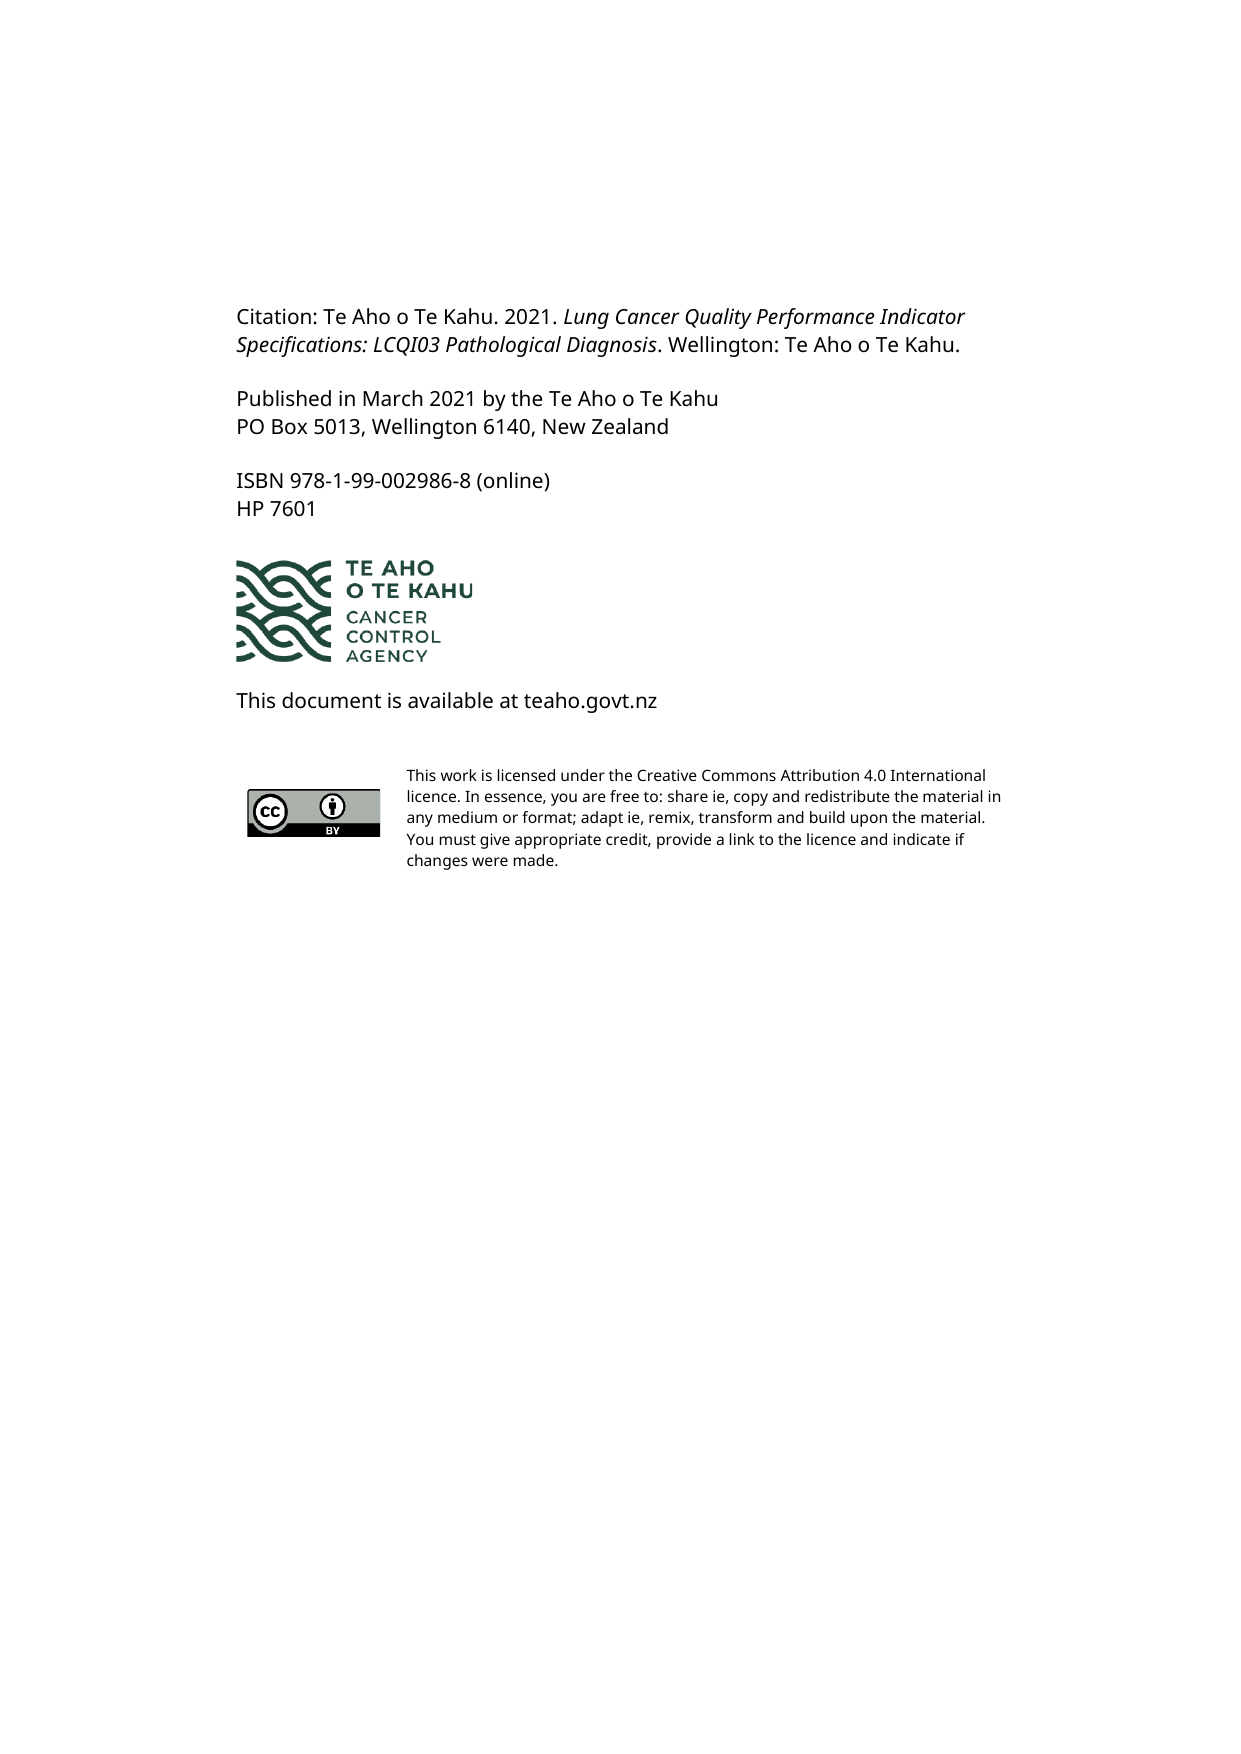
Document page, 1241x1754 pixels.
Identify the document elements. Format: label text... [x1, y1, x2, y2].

table_header [236, 765, 395, 871]
picture [236, 560, 473, 662]
text This document is available at teaho.govt.nz [236, 686, 1004, 714]
picture [247, 789, 381, 837]
text Published in March 2021 by the Te Aho o Te Kahu PO Box 5013, Wellington 6140, New Zealand [236, 384, 1004, 441]
text ISBN 978-1-99-002986-8 (online) HP 7601 [236, 466, 1004, 523]
text Citation: Te Aho o Te Kahu. 2021. Lung Cancer Quality Performance Indicator Specifications: LCQI03 Pathological Diagnosis. Wellington: Te Aho o Te Kahu. [236, 302, 1004, 359]
table_header This work is licensed under the Creative Commons Attribution 4.0 International licence. In essence, you are free to: share ie, copy and redistribute the material in any medium or format; adapt ie, remix, transform and build upon the material. You must give appropriate credit, provide a link to the licence and indicate if changes were made. [395, 765, 1027, 871]
